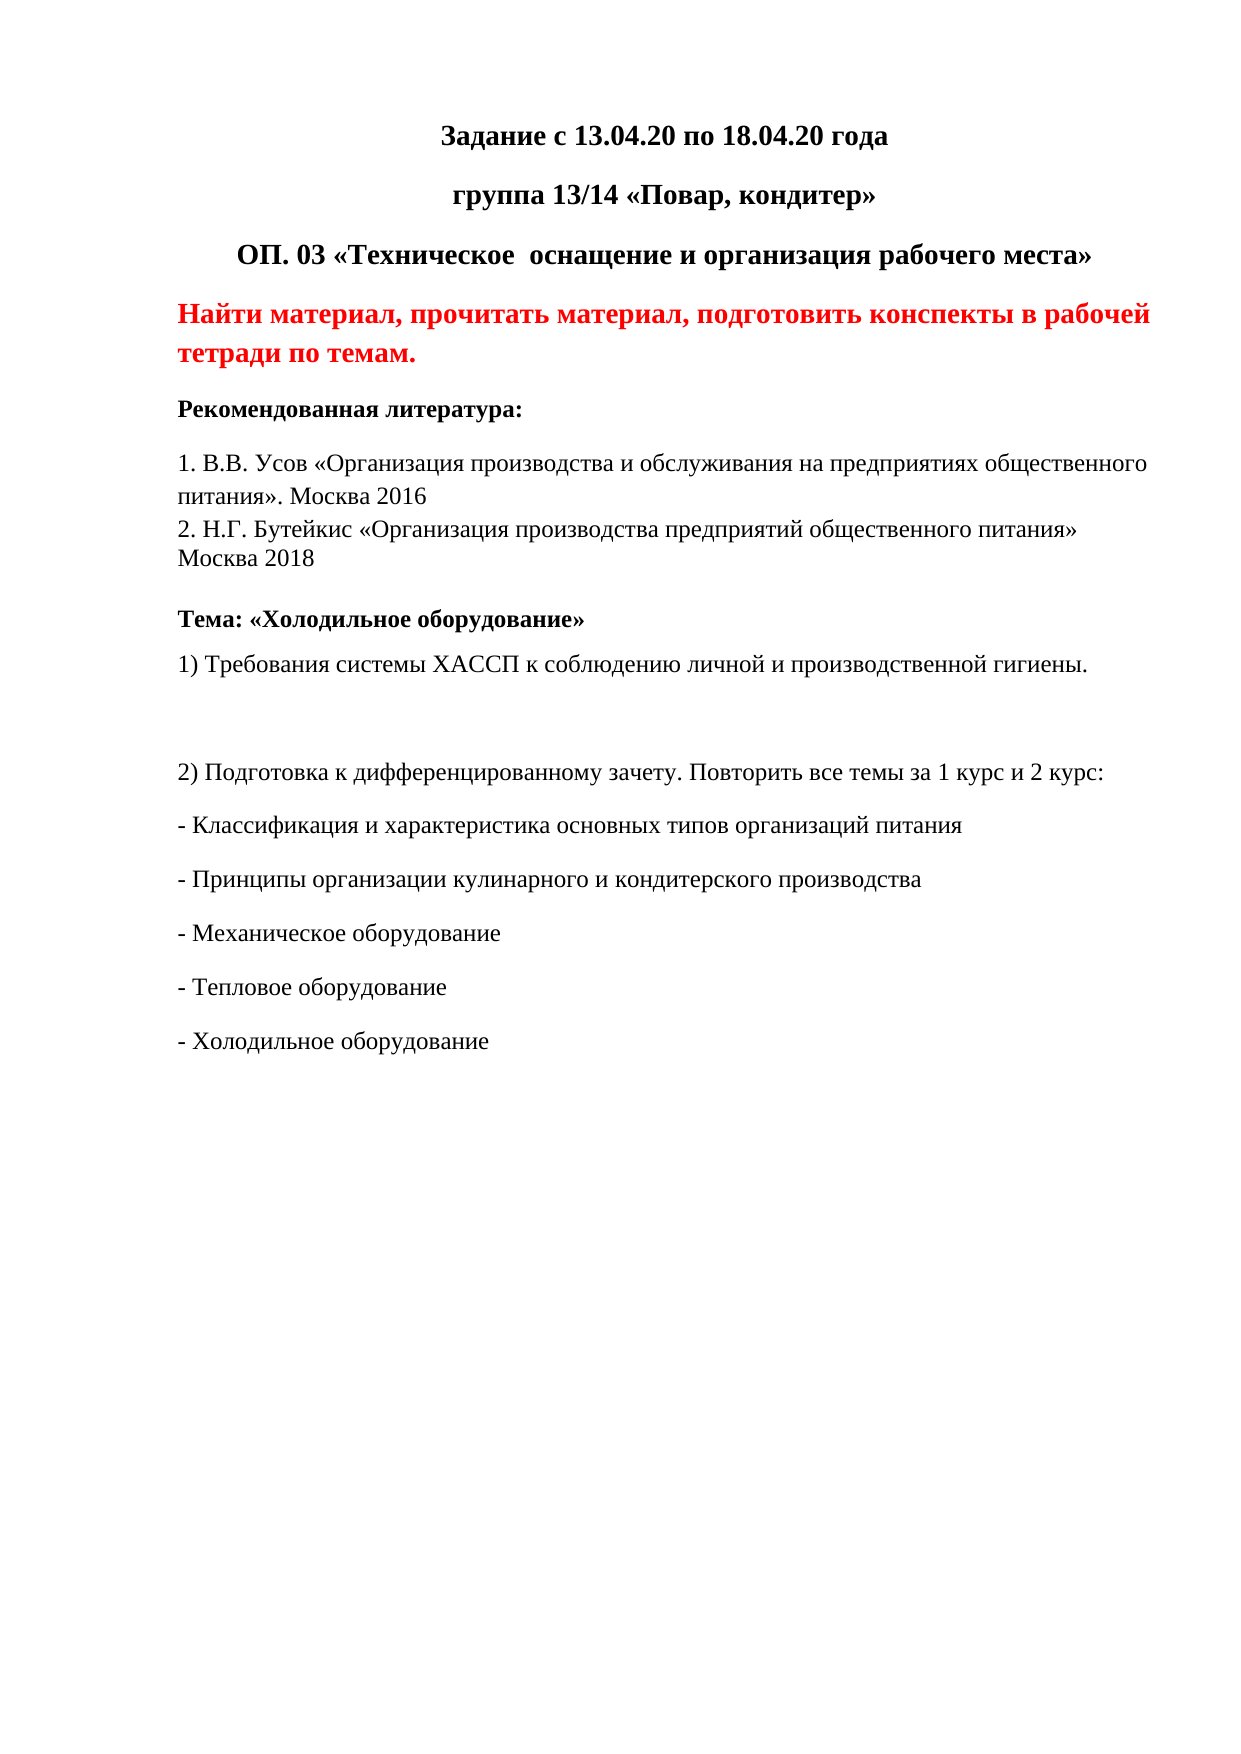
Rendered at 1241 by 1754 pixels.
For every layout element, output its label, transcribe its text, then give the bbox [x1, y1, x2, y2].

text Задание с 13.04.20 по 18.04.20 года [177, 118, 1152, 152]
text - Холодильное оборудование [177, 1026, 1152, 1055]
text - Принципы организации кулинарного и кондитерского производства [177, 864, 1152, 893]
text Найти материал, прочитать материал, подготовить конспекты в рабочей тетради по темам. [177, 296, 1152, 368]
text - Классификация и характеристика основных типов организаций питания [177, 811, 1152, 839]
text 2. Н.Г. Бутейкис «Организация производства предприятий общественного питания» Москва 2018 [177, 514, 1152, 572]
text ОП. 03 «Техническое оснащение и организация рабочего места» [177, 237, 1152, 270]
text - Тепловое оборудование [177, 972, 1152, 1001]
text 1) Требования системы ХАССП к соблюдению личной и производственной гигиены. [177, 649, 1152, 678]
text 1. В.В. Усов «Организация производства и обслуживания на предприятиях общественного питания». Москва 2016 [177, 448, 1152, 510]
text Тема: «Холодильное оборудование» [177, 604, 1152, 633]
text - Механическое оборудование [177, 918, 1152, 947]
text Рекомендованная литература: [177, 394, 1152, 423]
text 2) Подготовка к дифференцированному зачету. Повторить все темы за 1 курс и 2 курс: [177, 757, 1152, 785]
text группа 13/14 «Повар, кондитер» [177, 177, 1152, 211]
